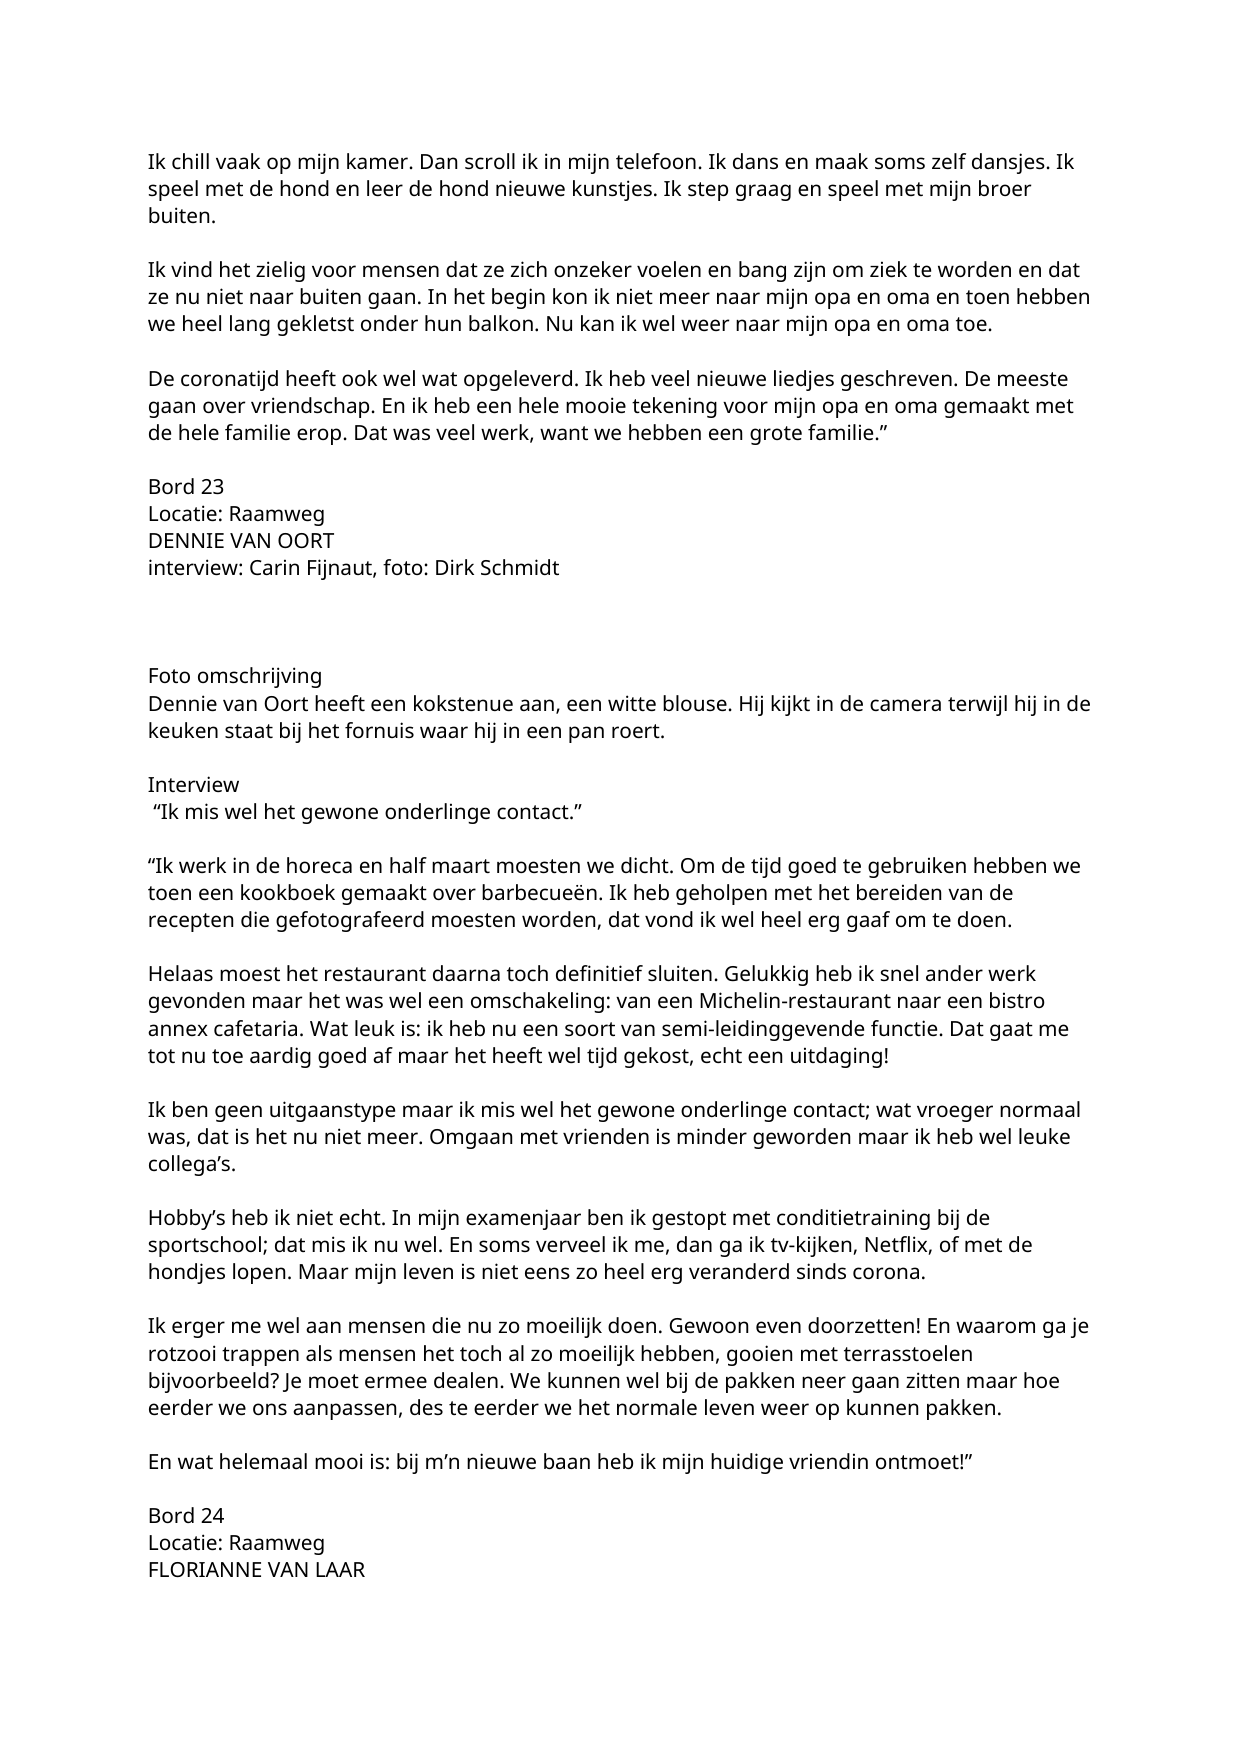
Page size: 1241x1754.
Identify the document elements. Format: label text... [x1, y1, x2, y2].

text FLORIANNE VAN LAAR [148, 1556, 1093, 1583]
text Bord 24 Locatie: Raamweg [148, 1502, 1093, 1556]
text Bord 23 Locatie: Raamweg [148, 473, 1093, 527]
text Ik chill vaak op mijn kamer. Dan scroll ik in mijn telefoon. Ik dans en maak soms zelf dansjes. Ik speel met de hond en leer de hond nieuwe kunstjes. Ik step graag en speel met mijn broer buiten. [148, 148, 1093, 229]
text Ik vind het zielig voor mensen dat ze zich onzeker voelen en bang zijn om ziek te worden en dat ze nu niet naar buiten gaan. In het begin kon ik niet meer naar mijn opa en oma en toen hebben we heel lang gekletst onder hun balkon. Nu kan ik wel weer naar mijn opa en oma toe. [148, 256, 1093, 337]
text Dennie van Oort heeft een kokstenue aan, een witte blouse. Hij kijkt in de camera terwijl hij in de keuken staat bij het fornuis waar hij in een pan roert. [148, 689, 1093, 743]
text En wat helemaal mooi is: bij m’n nieuwe baan heb ik mijn huidige vriendin ontmoet!” [148, 1448, 1093, 1475]
text “Ik werk in de horeca en half maart moesten we dicht. Om de tijd goed te gebruiken hebben we toen een kookboek gemaakt over barbecueën. Ik heb geholpen met het bereiden van de recepten die gefotografeerd moesten worden, dat vond ik wel heel erg gaaf om te doen. [148, 852, 1093, 933]
text Hobby’s heb ik niet echt. In mijn examenjaar ben ik gestopt met conditietraining bij de sportschool; dat mis ik nu wel. En soms verveel ik me, dan ga ik tv-kijken, Netflix, of met de hondjes lopen. Maar mijn leven is niet eens zo heel erg veranderd sinds corona. [148, 1204, 1093, 1285]
text “Ik mis wel het gewone onderlinge contact.” [148, 798, 1093, 825]
text Ik erger me wel aan mensen die nu zo moeilijk doen. Gewoon even doorzetten! En waarom ga je rotzooi trappen als mensen het toch al zo moeilijk hebben, gooien met terrasstoelen bijvoorbeeld? Je moet ermee dealen. We kunnen wel bij de pakken neer gaan zitten maar hoe eerder we ons aanpassen, des te eerder we het normale leven weer op kunnen pakken. [148, 1312, 1093, 1421]
text Foto omschrijving [148, 662, 1093, 689]
text Helaas moest het restaurant daarna toch definitief sluiten. Gelukkig heb ik snel ander werk gevonden maar het was wel een omschakeling: van een Michelin-restaurant naar een bistro annex cafetaria. Wat leuk is: ik heb nu een soort van semi-leidinggevende functie. Dat gaat me tot nu toe aardig goed af maar het heeft wel tijd gekost, echt een uitdaging! [148, 960, 1093, 1068]
text interview: Carin Fijnaut, foto: Dirk Schmidt [148, 554, 1093, 581]
text DENNIE VAN OORT [148, 527, 1093, 554]
text Interview [148, 771, 1093, 798]
text De coronatijd heeft ook wel wat opgeleverd. Ik heb veel nieuwe liedjes geschreven. De meeste gaan over vriendschap. En ik heb een hele mooie tekening voor mijn opa en oma gemaakt met de hele familie erop. Dat was veel werk, want we hebben een grote familie.” [148, 364, 1093, 446]
text Ik ben geen uitgaanstype maar ik mis wel het gewone onderlinge contact; wat vroeger normaal was, dat is het nu niet meer. Omgaan met vrienden is minder geworden maar ik heb wel leuke collega’s. [148, 1096, 1093, 1177]
